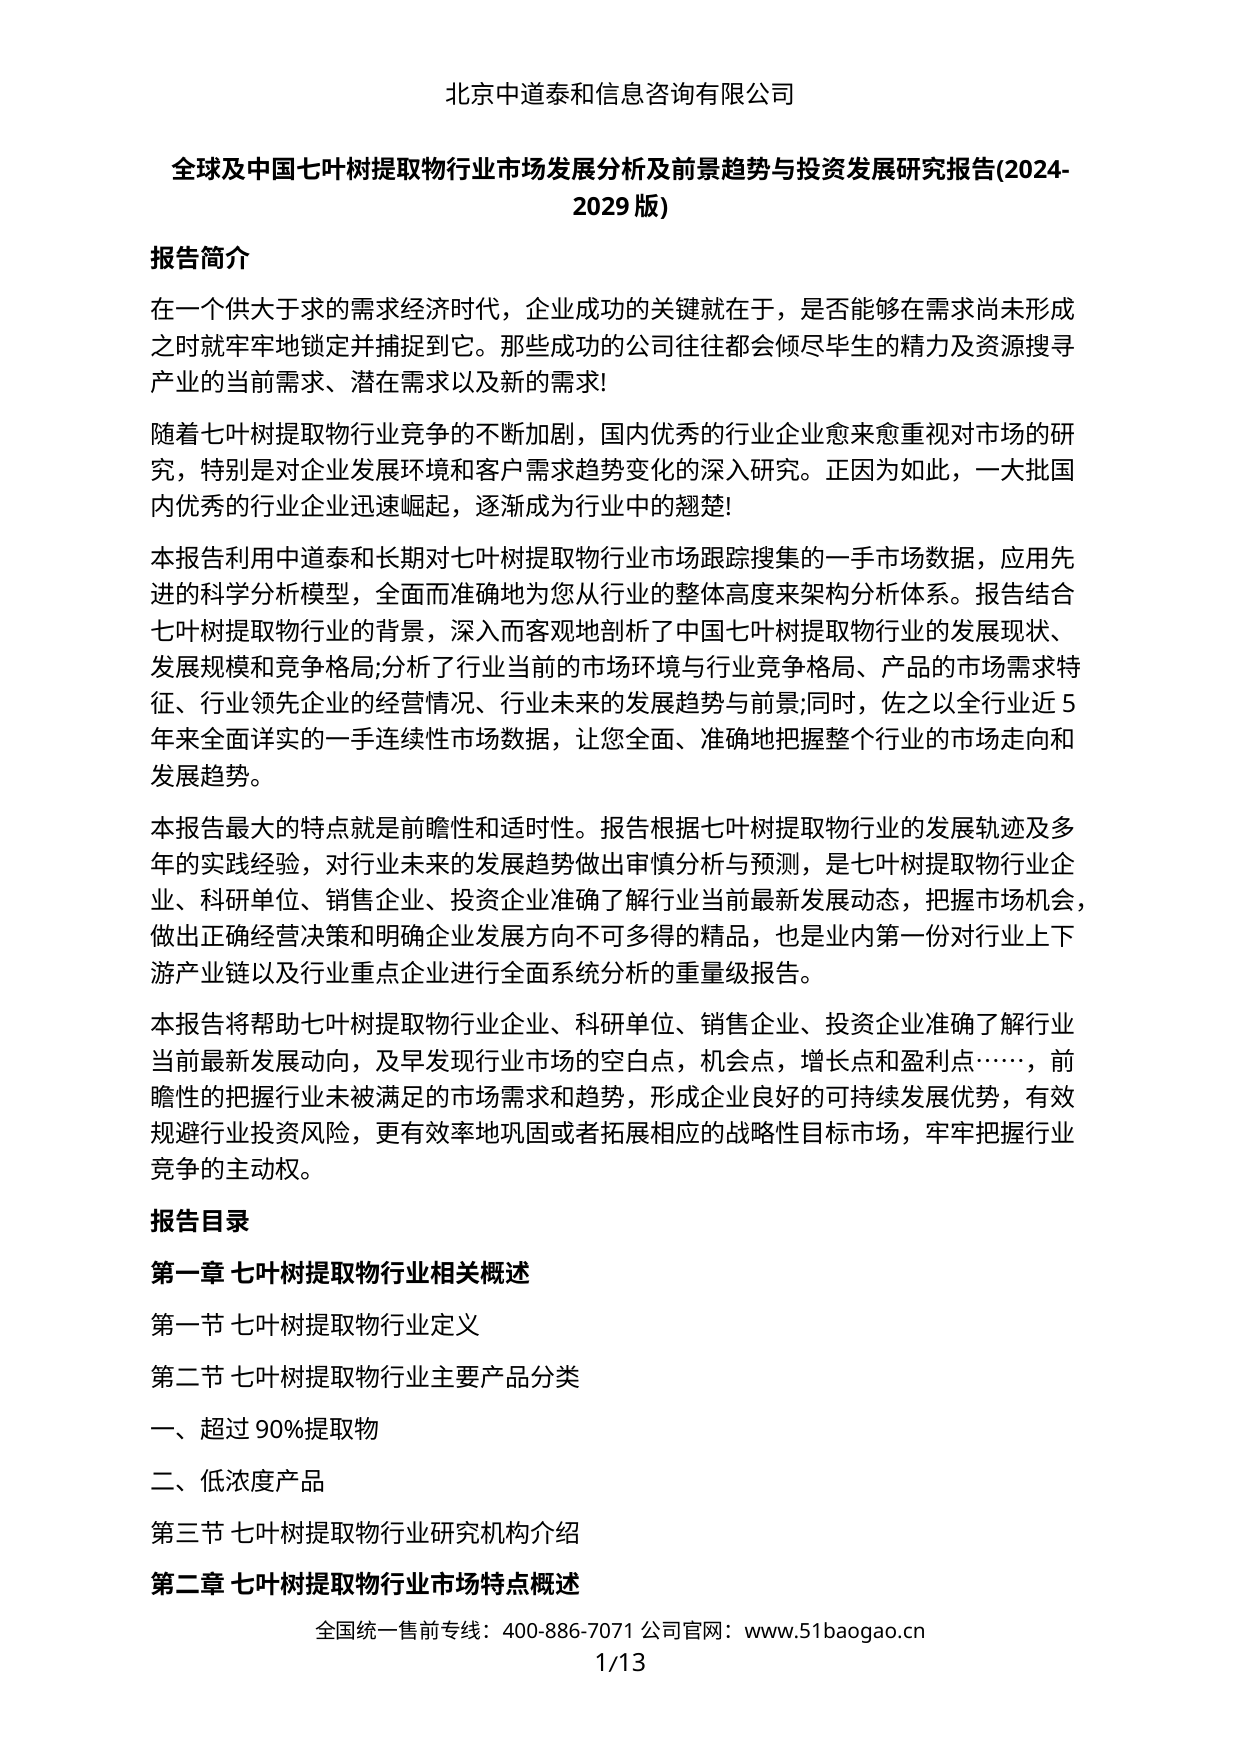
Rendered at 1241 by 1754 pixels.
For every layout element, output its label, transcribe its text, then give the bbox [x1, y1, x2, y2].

text 随着七叶树提取物行业竞争的不断加剧，国内优秀的行业企业愈来愈重视对市场的研究，特别是对企业发展环境和客户需求趋势变化的深入研究。正因为如此，一大批国内优秀的行业企业迅速崛起，逐渐成为行业中的翘楚! [150, 414, 1090, 523]
text 第二章 七叶树提取物行业市场特点概述 [150, 1565, 1090, 1601]
text 本报告将帮助七叶树提取物行业企业、科研单位、销售企业、投资企业准确了解行业当前最新发展动向，及早发现行业市场的空白点，机会点，增长点和盈利点……，前瞻性的把握行业未被满足的市场需求和趋势，形成企业良好的可持续发展优势，有效规避行业投资风险，更有效率地巩固或者拓展相应的战略性目标市场，牢牢把握行业竞争的主动权。 [150, 1005, 1090, 1186]
text 全球及中国七叶树提取物行业市场发展分析及前景趋势与投资发展研究报告(2024-2029版) [150, 150, 1090, 222]
text 第三节 七叶树提取物行业研究机构介绍 [150, 1513, 1090, 1549]
text 第二节 七叶树提取物行业主要产品分类 [150, 1357, 1090, 1394]
text 本报告利用中道泰和长期对七叶树提取物行业市场跟踪搜集的一手市场数据，应用先进的科学分析模型，全面而准确地为您从行业的整体高度来架构分析体系。报告结合七叶树提取物行业的背景，深入而客观地剖析了中国七叶树提取物行业的发展现状、发展规模和竞争格局;分析了行业当前的市场环境与行业竞争格局、产品的市场需求特征、行业领先企业的经营情况、行业未来的发展趋势与前景;同时，佐之以全行业近5年来全面详实的一手连续性市场数据，让您全面、准确地把握整个行业的市场走向和发展趋势。 [150, 539, 1090, 792]
text 本报告最大的特点就是前瞻性和适时性。报告根据七叶树提取物行业的发展轨迹及多年的实践经验，对行业未来的发展趋势做出审慎分析与预测，是七叶树提取物行业企业、科研单位、销售企业、投资企业准确了解行业当前最新发展动态，把握市场机会，做出正确经营决策和明确企业发展方向不可多得的精品，也是业内第一份对行业上下游产业链以及行业重点企业进行全面系统分析的重量级报告。 [150, 808, 1090, 989]
text 第一章 七叶树提取物行业相关概述 [150, 1254, 1090, 1290]
text 在一个供大于求的需求经济时代，企业成功的关键就在于，是否能够在需求尚未形成之时就牢牢地锁定并捕捉到它。那些成功的公司往往都会倾尽毕生的精力及资源搜寻产业的当前需求、潜在需求以及新的需求! [150, 290, 1090, 399]
text 第一节 七叶树提取物行业定义 [150, 1306, 1090, 1342]
text 报告目录 [150, 1202, 1090, 1238]
text 报告简介 [150, 238, 1090, 274]
text 一、超过90%提取物 [150, 1409, 1090, 1446]
text 二、低浓度产品 [150, 1461, 1090, 1497]
